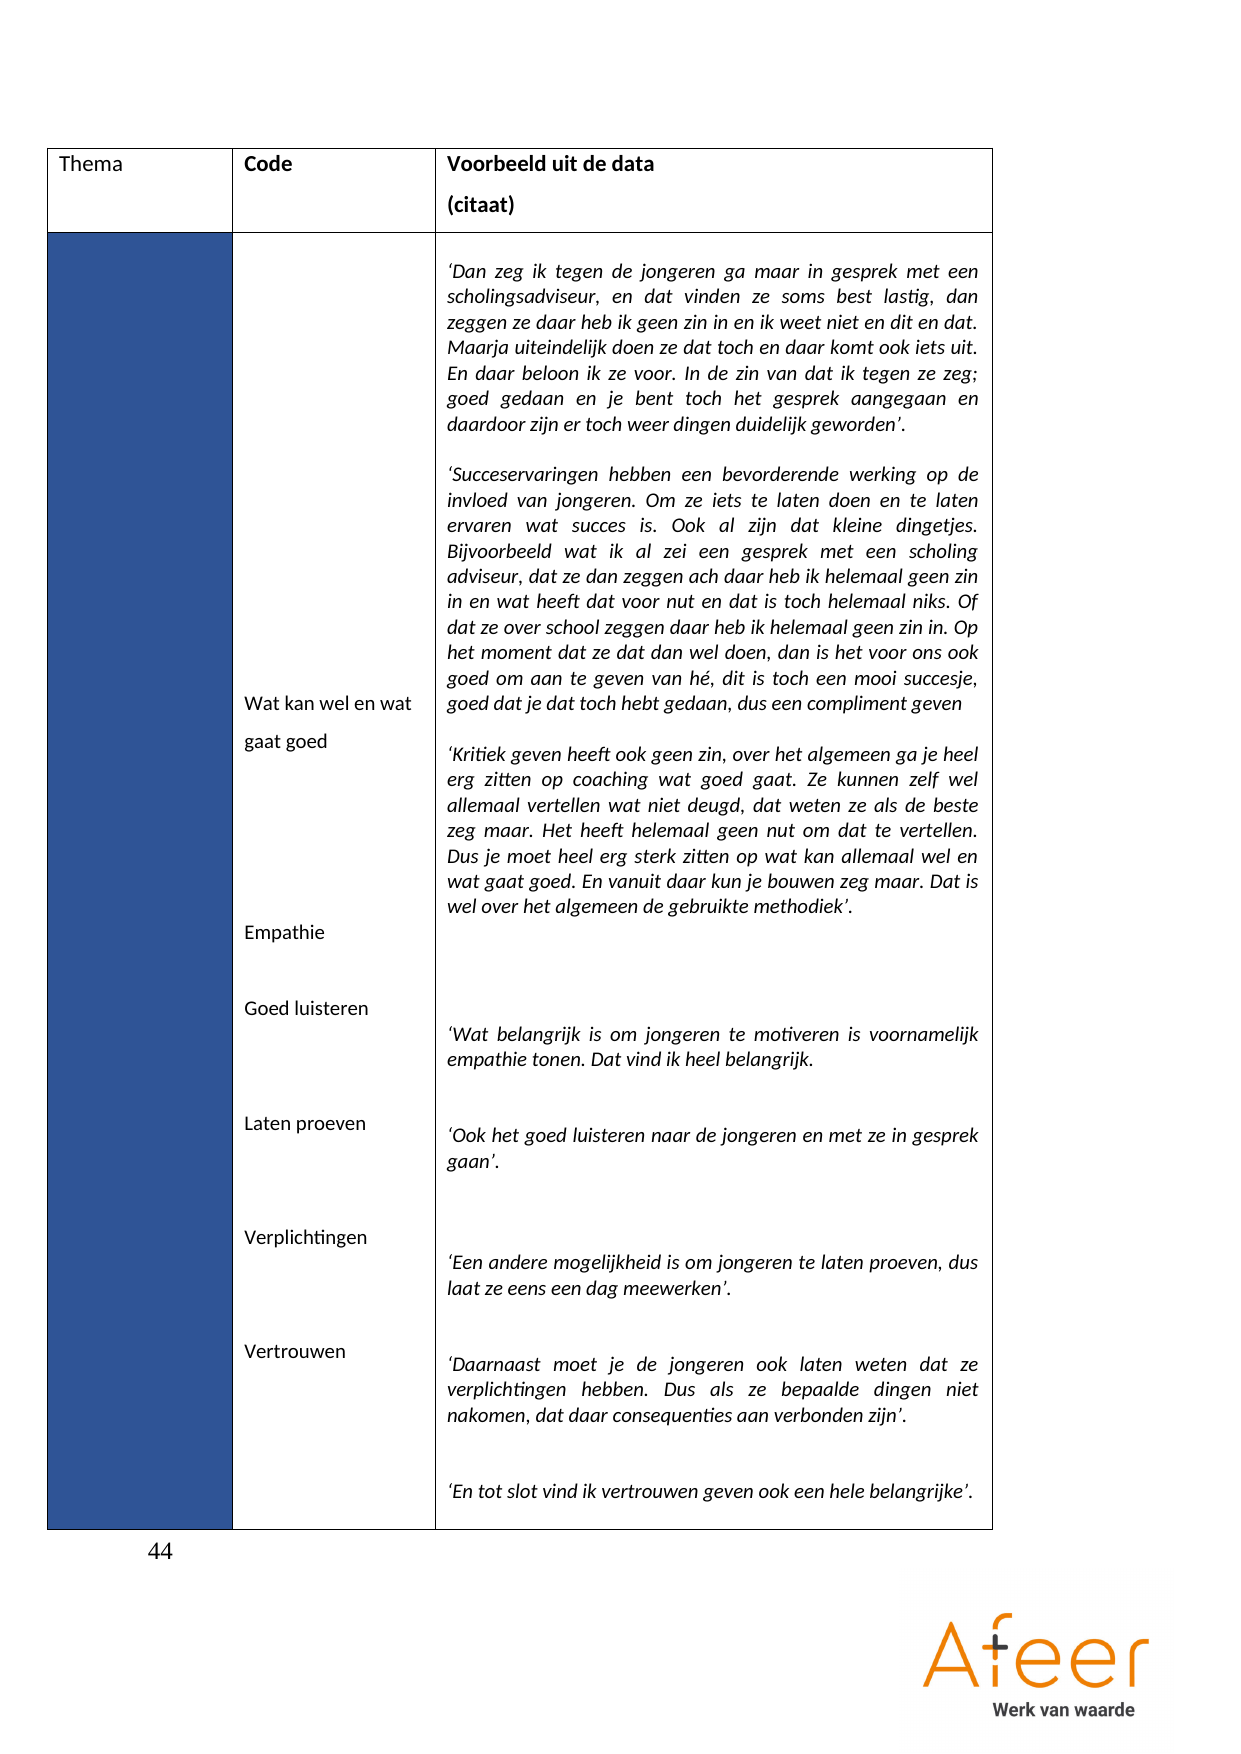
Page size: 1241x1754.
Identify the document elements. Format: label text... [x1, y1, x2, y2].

table_cell [48, 233, 232, 1529]
table_header Thema [48, 149, 232, 232]
table_header Code [233, 149, 435, 232]
table_header Voorbeeld uit de data (citaat) [436, 149, 992, 232]
picture [898, 1568, 1174, 1753]
